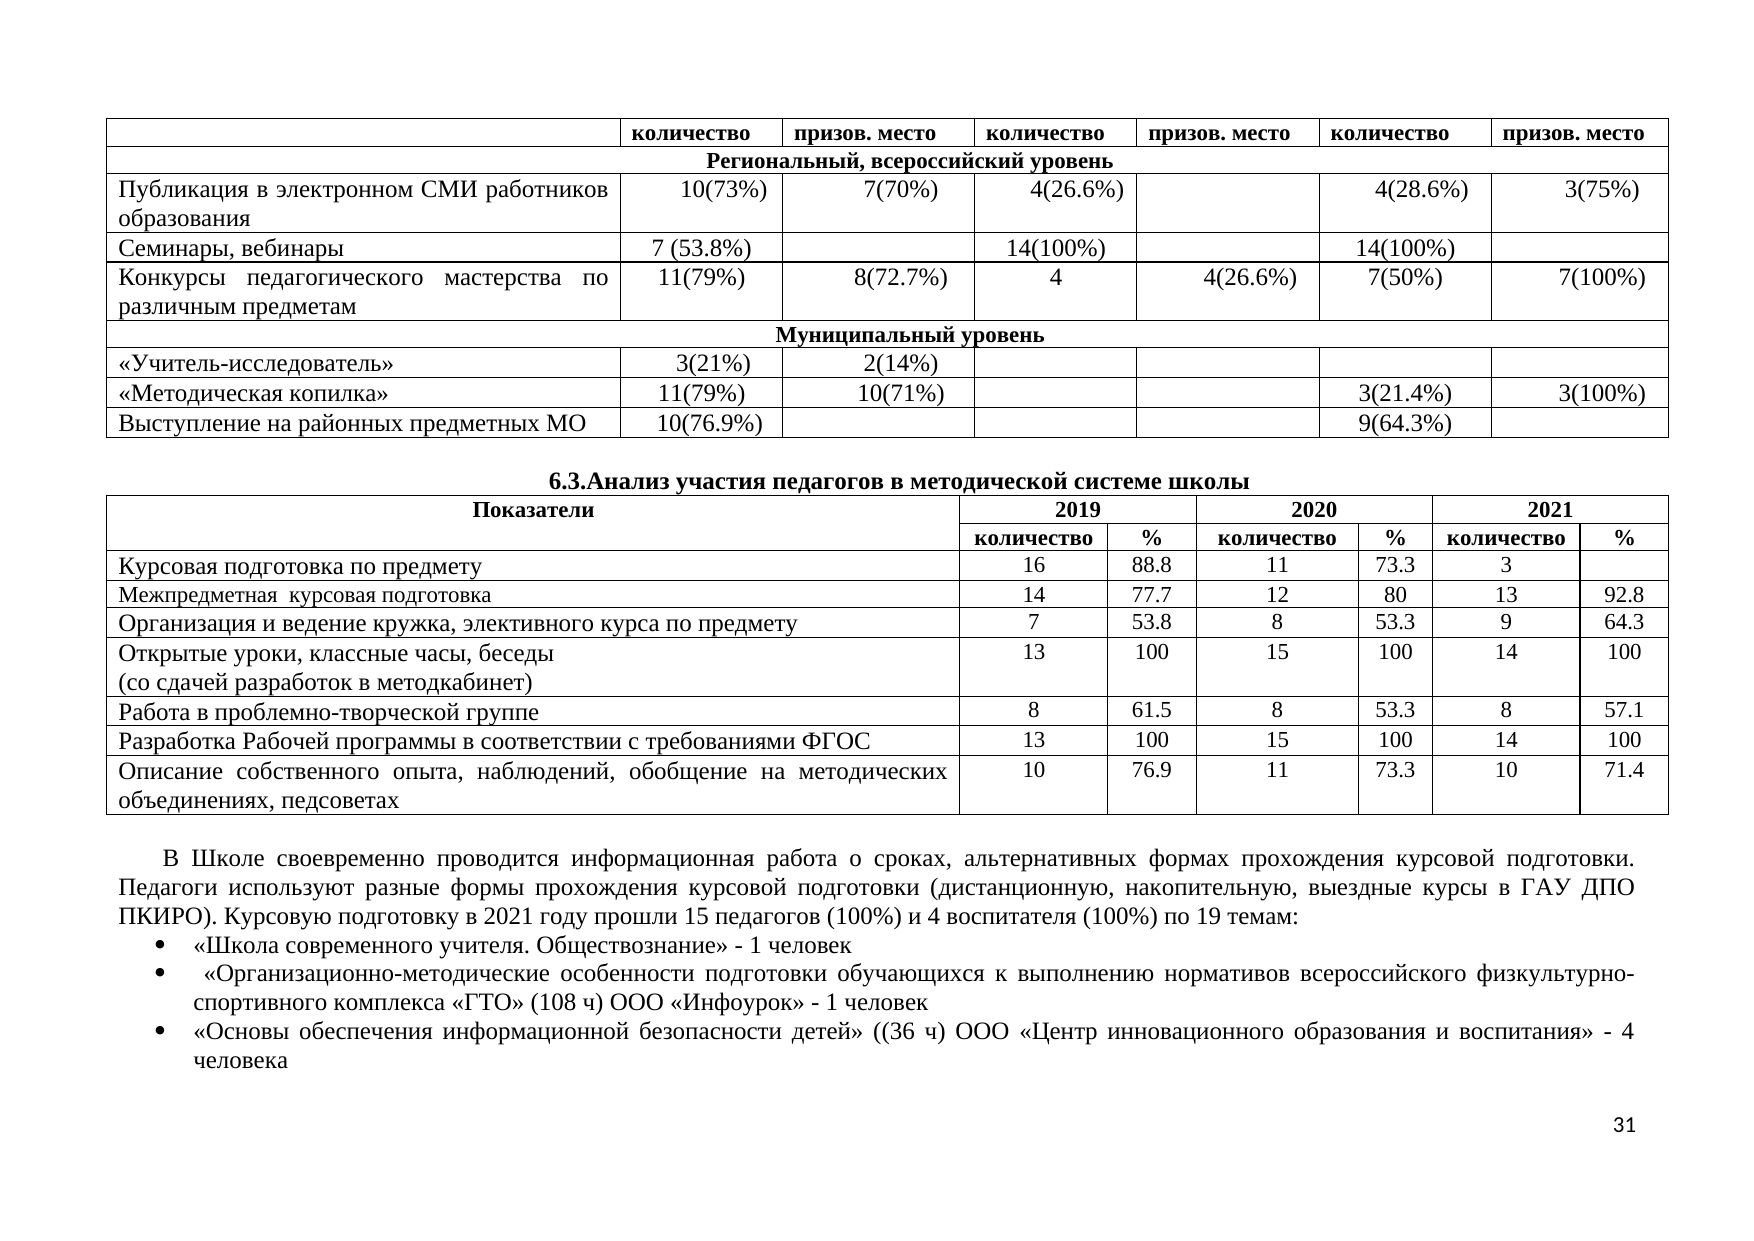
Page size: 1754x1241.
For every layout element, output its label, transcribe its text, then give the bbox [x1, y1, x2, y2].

table_cell [1581, 551, 1668, 580]
table_cell 3 [1433, 551, 1579, 580]
table_cell 3(21.4%) [1320, 378, 1491, 407]
table_cell Работа в проблемно-творческой группе [107, 697, 959, 725]
table_cell 10 [1433, 756, 1579, 814]
table_cell 7(70%) [783, 174, 974, 232]
table_cell [975, 348, 1136, 377]
table_cell [783, 233, 974, 261]
table_cell 13 [960, 726, 1107, 755]
table_cell Описание собственного опыта, наблюдений, обобщение на методических объединениях, педсоветах [107, 756, 959, 814]
table_cell «Методическая копилка» [107, 378, 620, 407]
table_cell 14 [960, 581, 1107, 607]
table_cell 100 [1359, 638, 1432, 696]
table_cell Региональный, всероссийский уровень [107, 147, 1668, 173]
table_cell Семинары, вебинары [107, 233, 620, 261]
table_cell 11(79%) [621, 378, 782, 407]
table_cell Разработка Рабочей программы в соответствии с требованиями ФГОС [107, 726, 959, 755]
table_cell 3(21%) [621, 348, 782, 377]
table_cell 73.3 [1359, 756, 1432, 814]
table_cell % [1359, 524, 1432, 550]
table_cell 10 [960, 756, 1107, 814]
table_cell 77.7 [1108, 581, 1196, 607]
table_cell 88.8 [1108, 551, 1196, 580]
table_cell 10(76.9%) [621, 408, 782, 437]
table_cell 76.9 [1108, 756, 1196, 814]
table_cell 9(64.3%) [1320, 408, 1491, 437]
table_cell 7(50%) [1320, 263, 1491, 320]
table_cell 100 [1581, 726, 1668, 755]
table_cell [1137, 378, 1319, 407]
table_cell Межпредметная курсовая подготовка [107, 581, 959, 607]
table_cell количество [975, 119, 1136, 146]
table_cell 8 [1197, 608, 1358, 637]
table_cell 13 [960, 638, 1107, 696]
table_cell призов. место [783, 119, 974, 146]
table_cell 53.3 [1359, 608, 1432, 637]
list «Основы обеспечения информационной безопасности детей» ((36 ч) ООО «Центр инновационного образования и воспитания» - 4 человека [156, 1016, 1636, 1073]
table_cell 4 [975, 263, 1136, 320]
table_header 2019 [960, 496, 1196, 523]
table_cell количество [1320, 119, 1491, 146]
table_cell 15 [1197, 638, 1358, 696]
table_cell 8 [960, 697, 1107, 725]
table_cell 61.5 [1108, 697, 1196, 725]
table_cell 13 [1433, 581, 1579, 607]
table_cell [1492, 348, 1668, 377]
table_cell количество [960, 524, 1107, 550]
table_cell 11(79%) [621, 263, 782, 320]
table_cell 92.8 [1581, 581, 1668, 607]
table_cell [783, 408, 974, 437]
table_cell [1320, 348, 1491, 377]
table_cell 53.8 [1108, 608, 1196, 637]
table_cell количество [1197, 524, 1358, 550]
table_cell [1137, 348, 1319, 377]
table_cell 8 [1433, 697, 1579, 725]
table_cell Выступление на районных предметных МО [107, 408, 620, 437]
table_cell 10(73%) [621, 174, 782, 232]
table_cell 10(71%) [783, 378, 974, 407]
table_cell 11 [1197, 756, 1358, 814]
table_cell 14(100%) [975, 233, 1136, 261]
table_cell Организация и ведение кружка, элективного курса по предмету [107, 608, 959, 637]
table_cell 71.4 [1581, 756, 1668, 814]
table_cell 16 [960, 551, 1107, 580]
table_cell Курсовая подготовка по предмету [107, 551, 959, 580]
table_cell 4(26.6%) [1137, 263, 1319, 320]
table_cell [1492, 233, 1668, 261]
table_cell 64.3 [1581, 608, 1668, 637]
table_cell 57.1 [1581, 697, 1668, 725]
table_cell [975, 408, 1136, 437]
table_cell 7 [960, 608, 1107, 637]
table_cell [1492, 408, 1668, 437]
table_cell 53.3 [1359, 697, 1432, 725]
table_cell 9 [1433, 608, 1579, 637]
table_cell «Учитель-исследователь» [107, 348, 620, 377]
table_cell количество [621, 119, 782, 146]
table_cell [1137, 174, 1319, 232]
list «Школа современного учителя. Обществознание» - 1 человек [156, 930, 1636, 958]
table_cell 8 [1197, 697, 1358, 725]
table_cell [1137, 408, 1319, 437]
table_cell 14(100%) [1320, 233, 1491, 261]
table_cell [975, 378, 1136, 407]
table_cell % [1581, 524, 1668, 550]
table_cell призов. место [1492, 119, 1668, 146]
table_cell 80 [1359, 581, 1432, 607]
table_cell 14 [1433, 726, 1579, 755]
table_cell 3(75%) [1492, 174, 1668, 232]
table_cell 100 [1108, 638, 1196, 696]
table_cell Муниципальный уровень [107, 321, 1668, 347]
table_cell призов. место [1137, 119, 1319, 146]
table_cell 12 [1197, 581, 1358, 607]
table_cell Открытые уроки, классные часы, беседы (со сдачей разработок в методкабинет) [107, 638, 959, 696]
table_cell 4(28.6%) [1320, 174, 1491, 232]
table_cell Конкурсы педагогического мастерства по различным предметам [107, 263, 620, 320]
table_cell 7 (53.8%) [621, 233, 782, 261]
table_cell количество [1433, 524, 1579, 550]
table_cell 100 [1359, 726, 1432, 755]
table_cell Публикация в электронном СМИ работников образования [107, 174, 620, 232]
table_cell 73.3 [1359, 551, 1432, 580]
table_header Показатели [107, 496, 959, 550]
table_header 2020 [1197, 496, 1432, 523]
table_cell 3(100%) [1492, 378, 1668, 407]
list «Организационно-методические особенности подготовки обучающихся к выполнению нормативов всероссийского физкультурно-спортивного комплекса «ГТО» (108 ч) ООО «Инфоурок» - 1 человек [156, 958, 1636, 1016]
table_cell 11 [1197, 551, 1358, 580]
table_cell 100 [1108, 726, 1196, 755]
table_cell 14 [1433, 638, 1579, 696]
table_cell [1137, 233, 1319, 261]
text 6.3.Анализ участия педагогов в методической системе школы [118, 466, 1636, 495]
table_cell 15 [1197, 726, 1358, 755]
table_cell 7(100%) [1492, 263, 1668, 320]
table_cell 100 [1581, 638, 1668, 696]
table_header 2021 [1433, 496, 1668, 523]
table_cell 2(14%) [783, 348, 974, 377]
table_cell % [1108, 524, 1196, 550]
table_cell 8(72.7%) [783, 263, 974, 320]
text В Школе своевременно проводится информационная работа о сроках, альтернативных формах прохождения курсовой подготовки. Педагоги используют разные формы прохождения курсовой подготовки (дистанционную, накопительную, выездные курсы в ГАУ ДПО ПКИРО). Курсовую подготовку в 2021 году прошли 15 педагогов (100%) и 4 воспитателя (100%) по 19 темам: [118, 843, 1636, 930]
table_cell 4(26.6%) [975, 174, 1136, 232]
